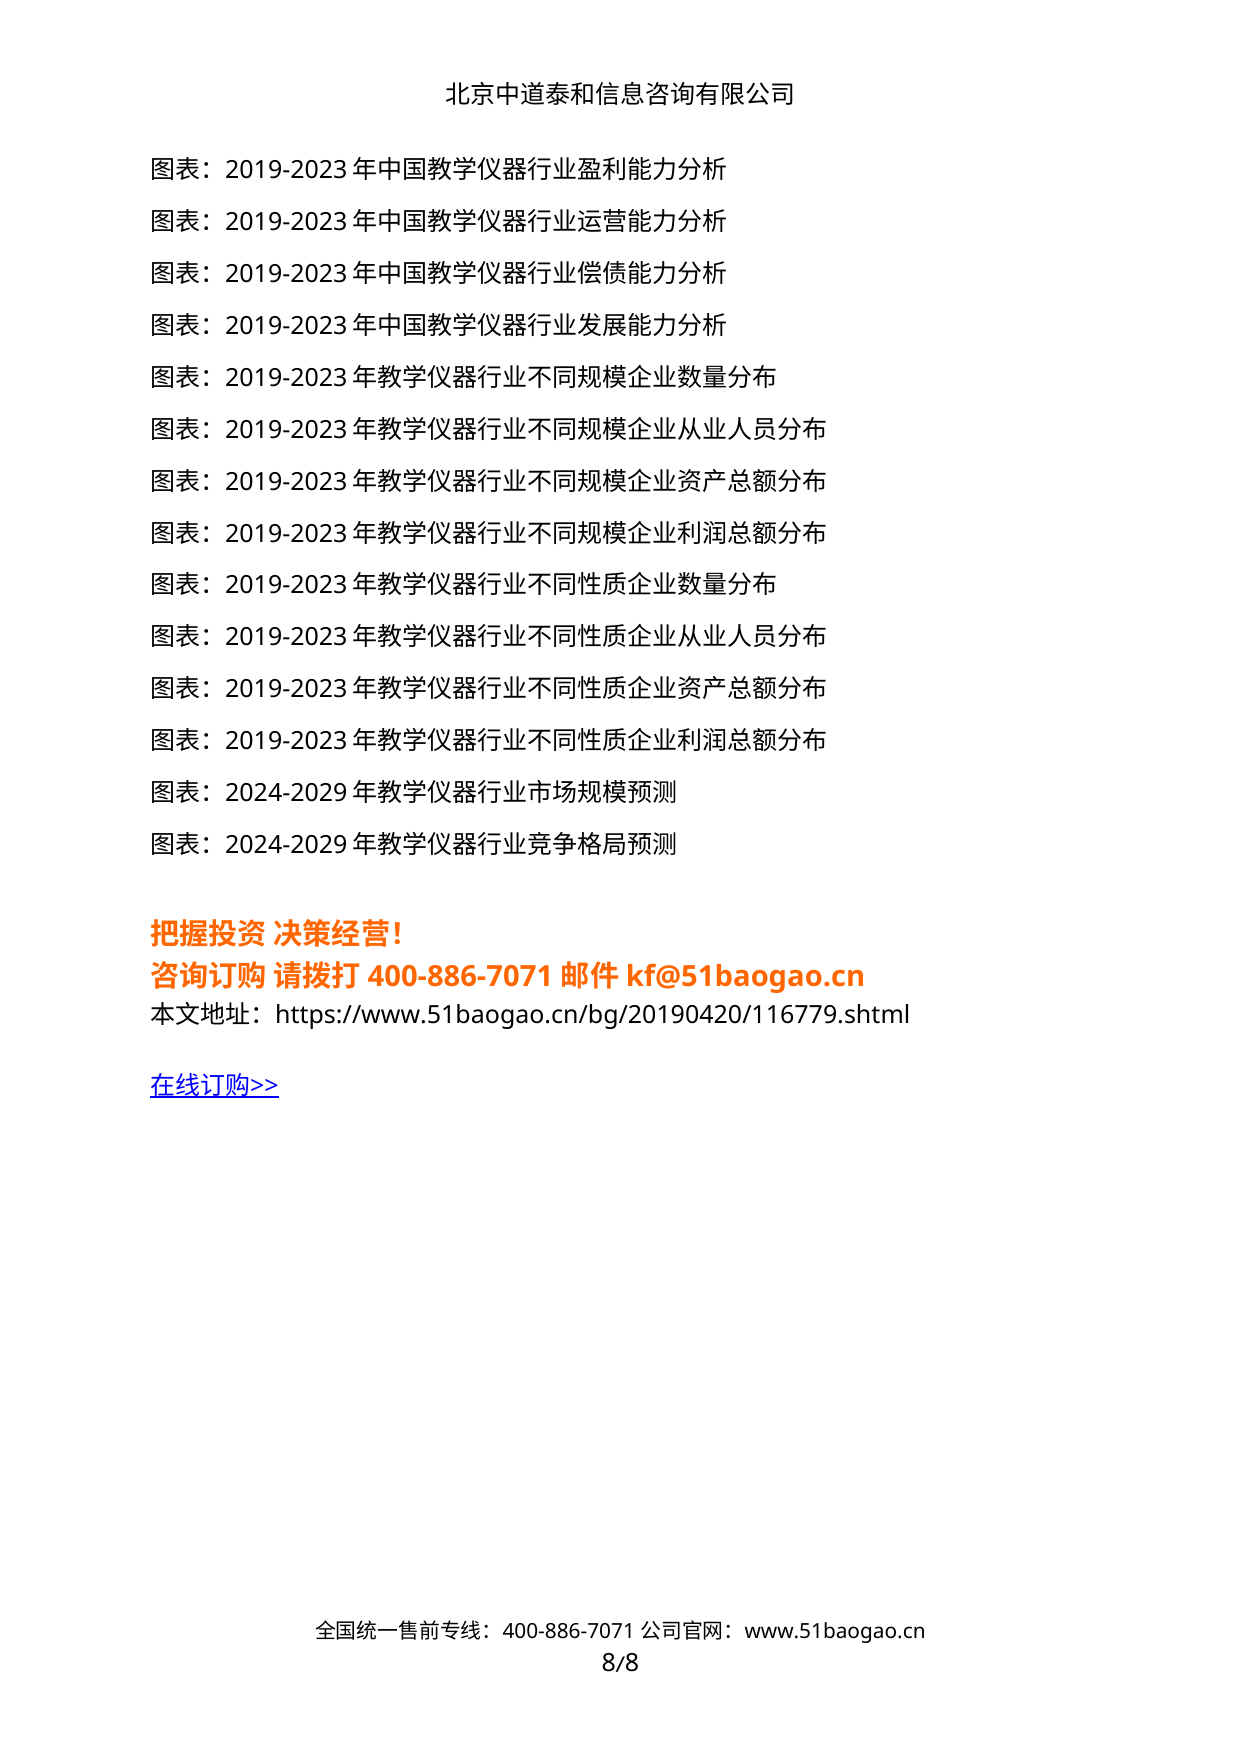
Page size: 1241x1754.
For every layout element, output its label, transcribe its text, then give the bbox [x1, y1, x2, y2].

text 图表：2019-2023年教学仪器行业不同规模企业数量分布 [150, 357, 1090, 394]
text 图表：2024-2029年教学仪器行业竞争格局预测 [150, 824, 1090, 861]
text 在线订购>> [150, 1031, 1090, 1102]
text 图表：2019-2023年中国教学仪器行业发展能力分析 [150, 306, 1090, 342]
text 图表：2019-2023年教学仪器行业不同性质企业从业人员分布 [150, 617, 1090, 653]
text 图表：2024-2029年教学仪器行业市场规模预测 [150, 772, 1090, 809]
text 图表：2019-2023年教学仪器行业不同性质企业数量分布 [150, 565, 1090, 601]
text 图表：2019-2023年中国教学仪器行业运营能力分析 [150, 202, 1090, 238]
text 图表：2019-2023年教学仪器行业不同性质企业资产总额分布 [150, 669, 1090, 705]
text 图表：2019-2023年中国教学仪器行业盈利能力分析 [150, 150, 1090, 186]
text 图表：2019-2023年中国教学仪器行业偿债能力分析 [150, 254, 1090, 290]
text 图表：2019-2023年教学仪器行业不同规模企业从业人员分布 [150, 409, 1090, 446]
text 图表：2019-2023年教学仪器行业不同性质企业利润总额分布 [150, 721, 1090, 757]
text 图表：2019-2023年教学仪器行业不同规模企业资产总额分布 [150, 461, 1090, 497]
text 把握投资 决策经营！咨询订购 请拨打 400-886-7071 邮件 kf@51baogao.cn本文地址：https://www.51baogao.cn/bg/20190420/116779.shtml [150, 876, 1090, 1031]
text 图表：2019-2023年教学仪器行业不同规模企业利润总额分布 [150, 513, 1090, 549]
